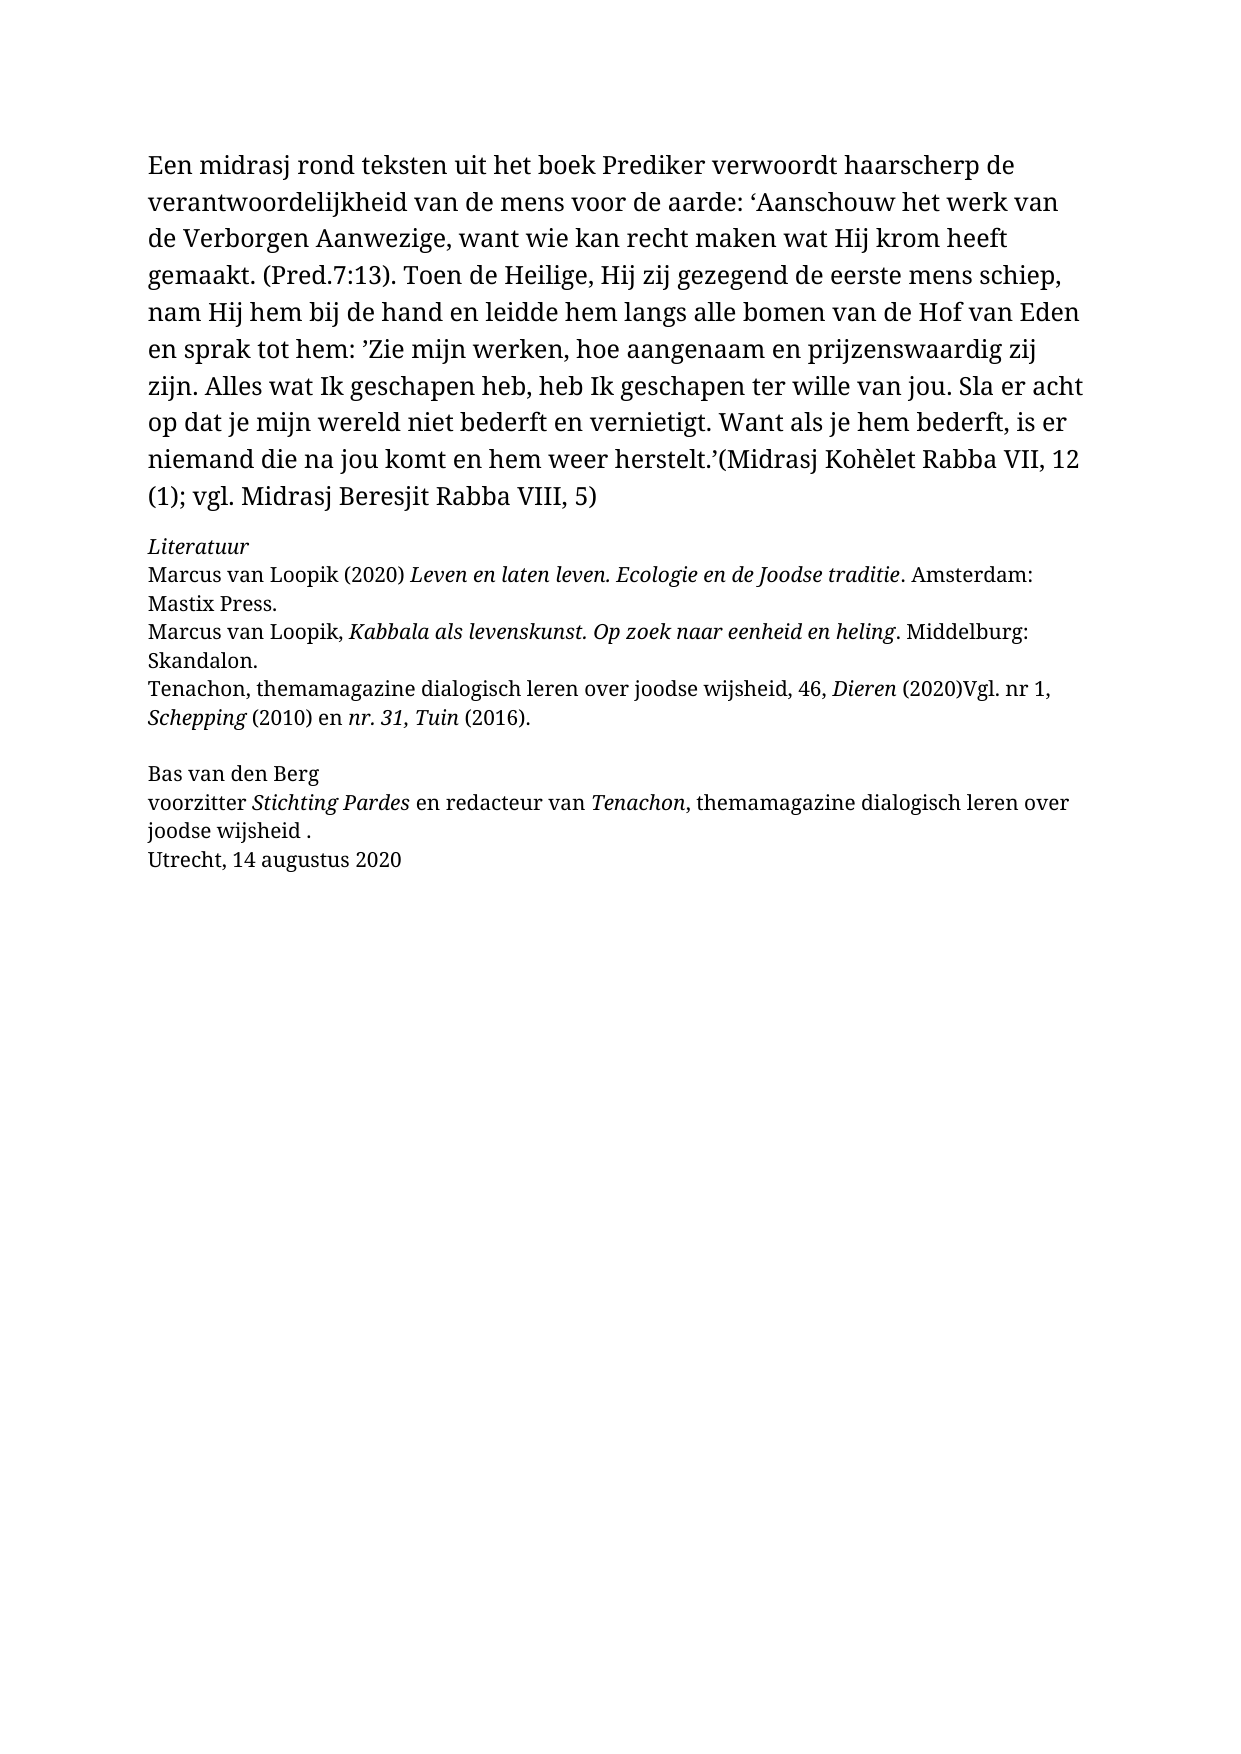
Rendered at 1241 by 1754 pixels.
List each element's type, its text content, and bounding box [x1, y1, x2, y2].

text Literatuur [148, 532, 1093, 560]
text Tenachon, themamagazine dialogisch leren over joodse wijsheid, 46, Dieren (2020)Vgl. nr 1, Schepping (2010) en nr. 31, Tuin (2016). [148, 674, 1093, 731]
text Utrecht, 14 augustus 2020 [148, 845, 1093, 873]
text Marcus van Loopik (2020) Leven en laten leven. Ecologie en de Joodse traditie. Amsterdam: Mastix Press. [148, 560, 1093, 617]
text voorzitter Stichting Pardes en redacteur van Tenachon, themamagazine dialogisch leren over joodse wijsheid . [148, 788, 1093, 845]
text Marcus van Loopik, Kabbala als levenskunst. Op zoek naar eenheid en heling. Middelburg: Skandalon. [148, 617, 1093, 674]
text Bas van den Berg [148, 759, 1093, 788]
text Een midrasj rond teksten uit het boek Prediker verwoordt haarscherp de verantwoordelijkheid van de mens voor de aarde: ‘Aanschouw het werk van de Verborgen Aanwezige, want wie kan recht maken wat Hij krom heeft gemaakt. (Pred.7:13). Toen de Heilige, Hij zij gezegend de eerste mens schiep, nam Hij hem bij de hand en leidde hem langs alle bomen van de Hof van Eden en sprak tot hem: ’Zie mijn werken, hoe aangenaam en prijzenswaardig zij zijn. Alles wat Ik geschapen heb, heb Ik geschapen ter wille van jou. Sla er acht op dat je mijn wereld niet bederft en vernietigt. Want als je hem bederft, is er niemand die na jou komt en hem weer herstelt.’(Midrasj Kohèlet Rabba VII, 12 (1); vgl. Midrasj Beresjit Rabba VIII, 5) [148, 148, 1093, 513]
